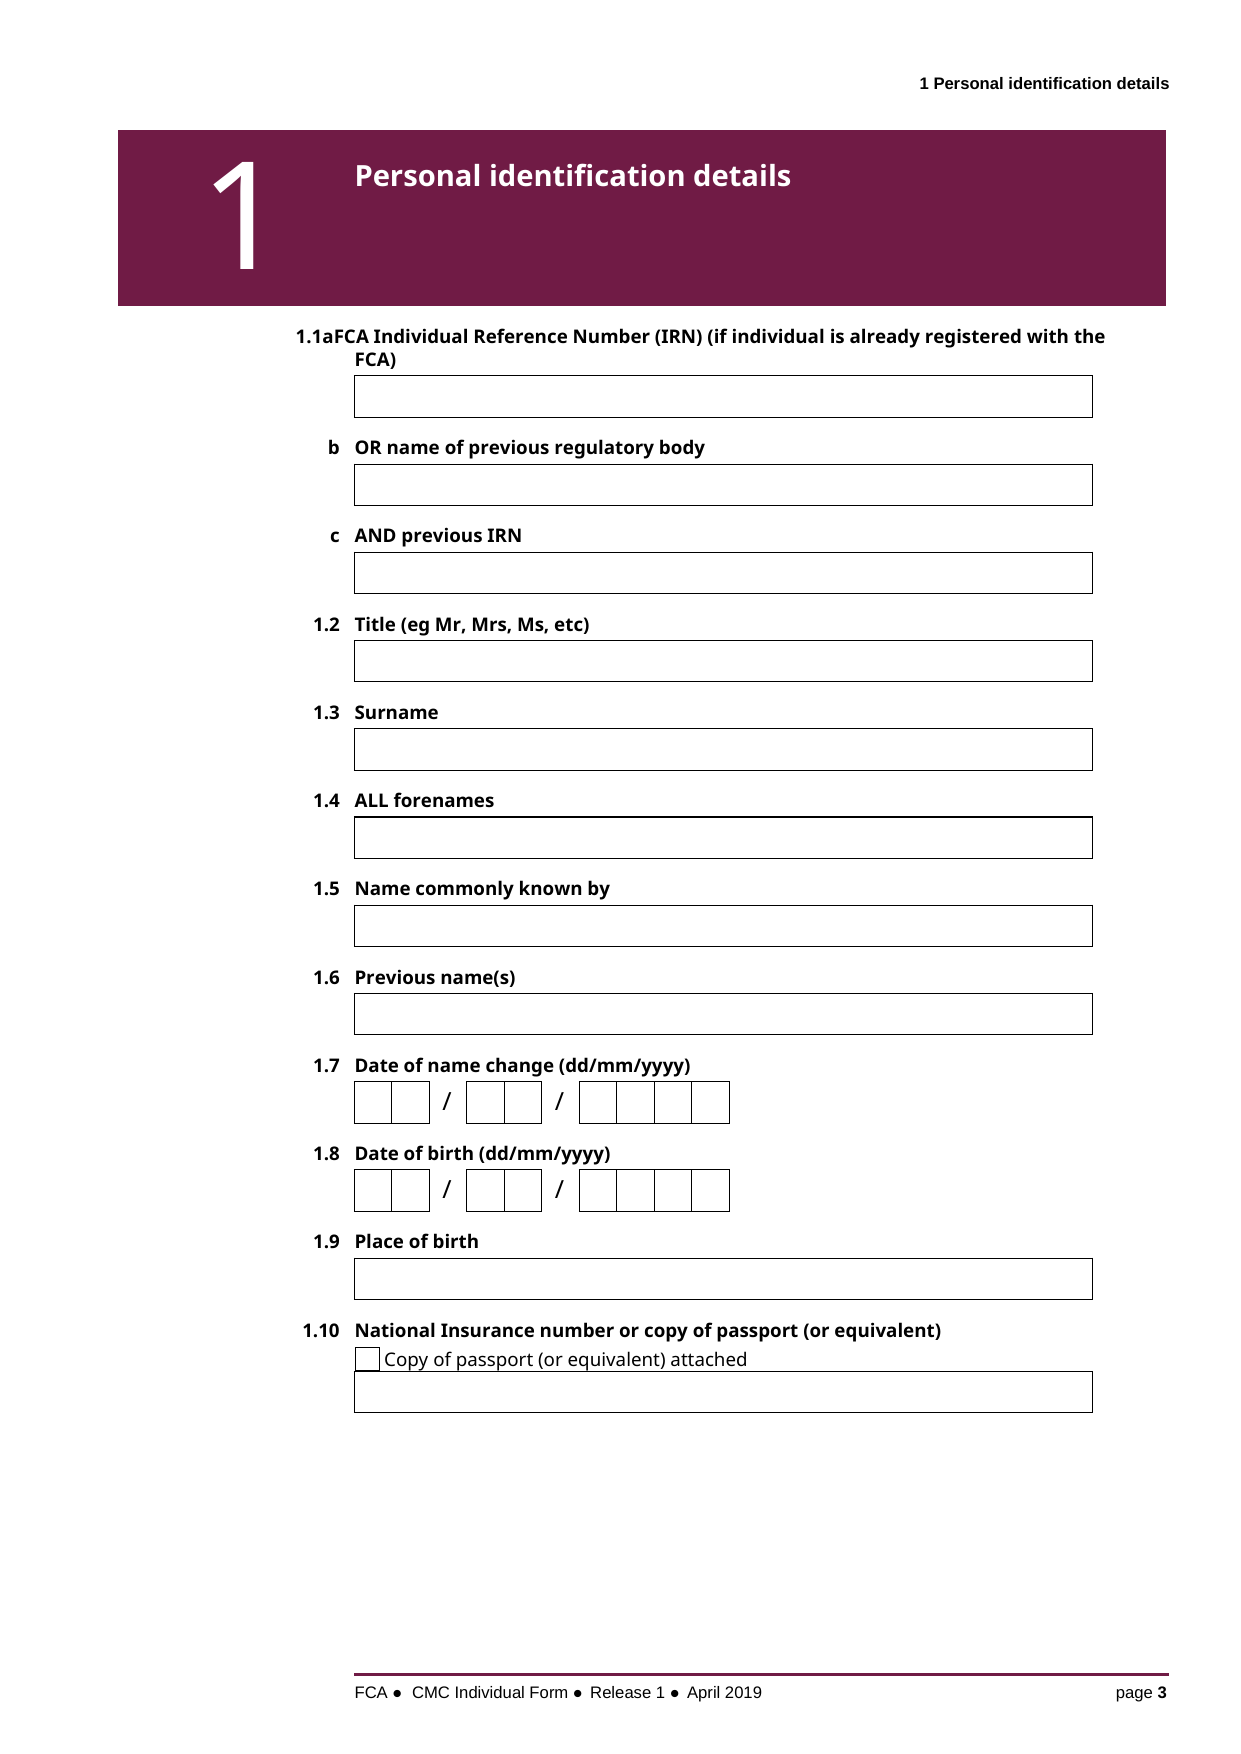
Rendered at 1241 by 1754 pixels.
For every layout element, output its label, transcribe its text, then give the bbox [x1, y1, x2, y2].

table_header [655, 1170, 691, 1211]
text 1.6 Previous name(s) [295, 966, 1123, 989]
table_header [355, 906, 1092, 946]
table_header [355, 376, 1092, 417]
table_header [355, 1372, 1092, 1412]
table_header [692, 1082, 729, 1122]
table_header [617, 1082, 654, 1122]
text Copy of passport (or equivalent) attached [380, 1348, 1093, 1371]
text 1.2 Title (eg Mr, Mrs, Ms, etc) [295, 613, 1123, 636]
table_header [617, 1170, 654, 1211]
table_header / [542, 1169, 579, 1211]
table_header [505, 1082, 541, 1122]
table_header [392, 1082, 429, 1122]
table_header / [430, 1169, 466, 1211]
table_header [505, 1170, 541, 1211]
text 1.7 Date of name change (dd/mm/yyyy) [295, 1054, 1093, 1077]
text 1.1a FCA Individual Reference Number (IRN) (if individual is already registered with the FCA) [295, 325, 1123, 371]
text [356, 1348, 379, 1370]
table_header [655, 1082, 691, 1122]
table_header [355, 1170, 391, 1211]
text 1.3 Surname [295, 701, 1123, 724]
text 1.8 Date of birth (dd/mm/yyyy) [295, 1142, 1093, 1165]
text c AND previous IRN [295, 524, 1123, 547]
table_header Personal identification details [310, 130, 1166, 306]
table_header [467, 1082, 504, 1122]
table_header [355, 729, 1092, 769]
text 1.5 Name commonly known by [295, 877, 1123, 900]
table_header [355, 1082, 391, 1122]
table_header [355, 641, 1092, 681]
table_header [355, 1259, 1092, 1299]
table_header 1 [118, 130, 310, 306]
table_header [355, 994, 1092, 1034]
text 1.9 Place of birth [295, 1230, 1123, 1253]
table_header [392, 1170, 429, 1211]
text 1.4 ALL forenames [295, 789, 1123, 812]
table_header [467, 1170, 504, 1211]
text b OR name of previous regulatory body [295, 436, 1123, 459]
table_header [580, 1082, 616, 1122]
table_header [692, 1170, 729, 1211]
table_header [355, 465, 1092, 505]
text 1.10 National Insurance number or copy of passport (or equivalent) [295, 1319, 1123, 1342]
table_header [580, 1170, 616, 1211]
table_header / [542, 1081, 579, 1122]
table_header [355, 553, 1092, 593]
table_header [355, 818, 1092, 858]
table_header / [430, 1081, 466, 1122]
